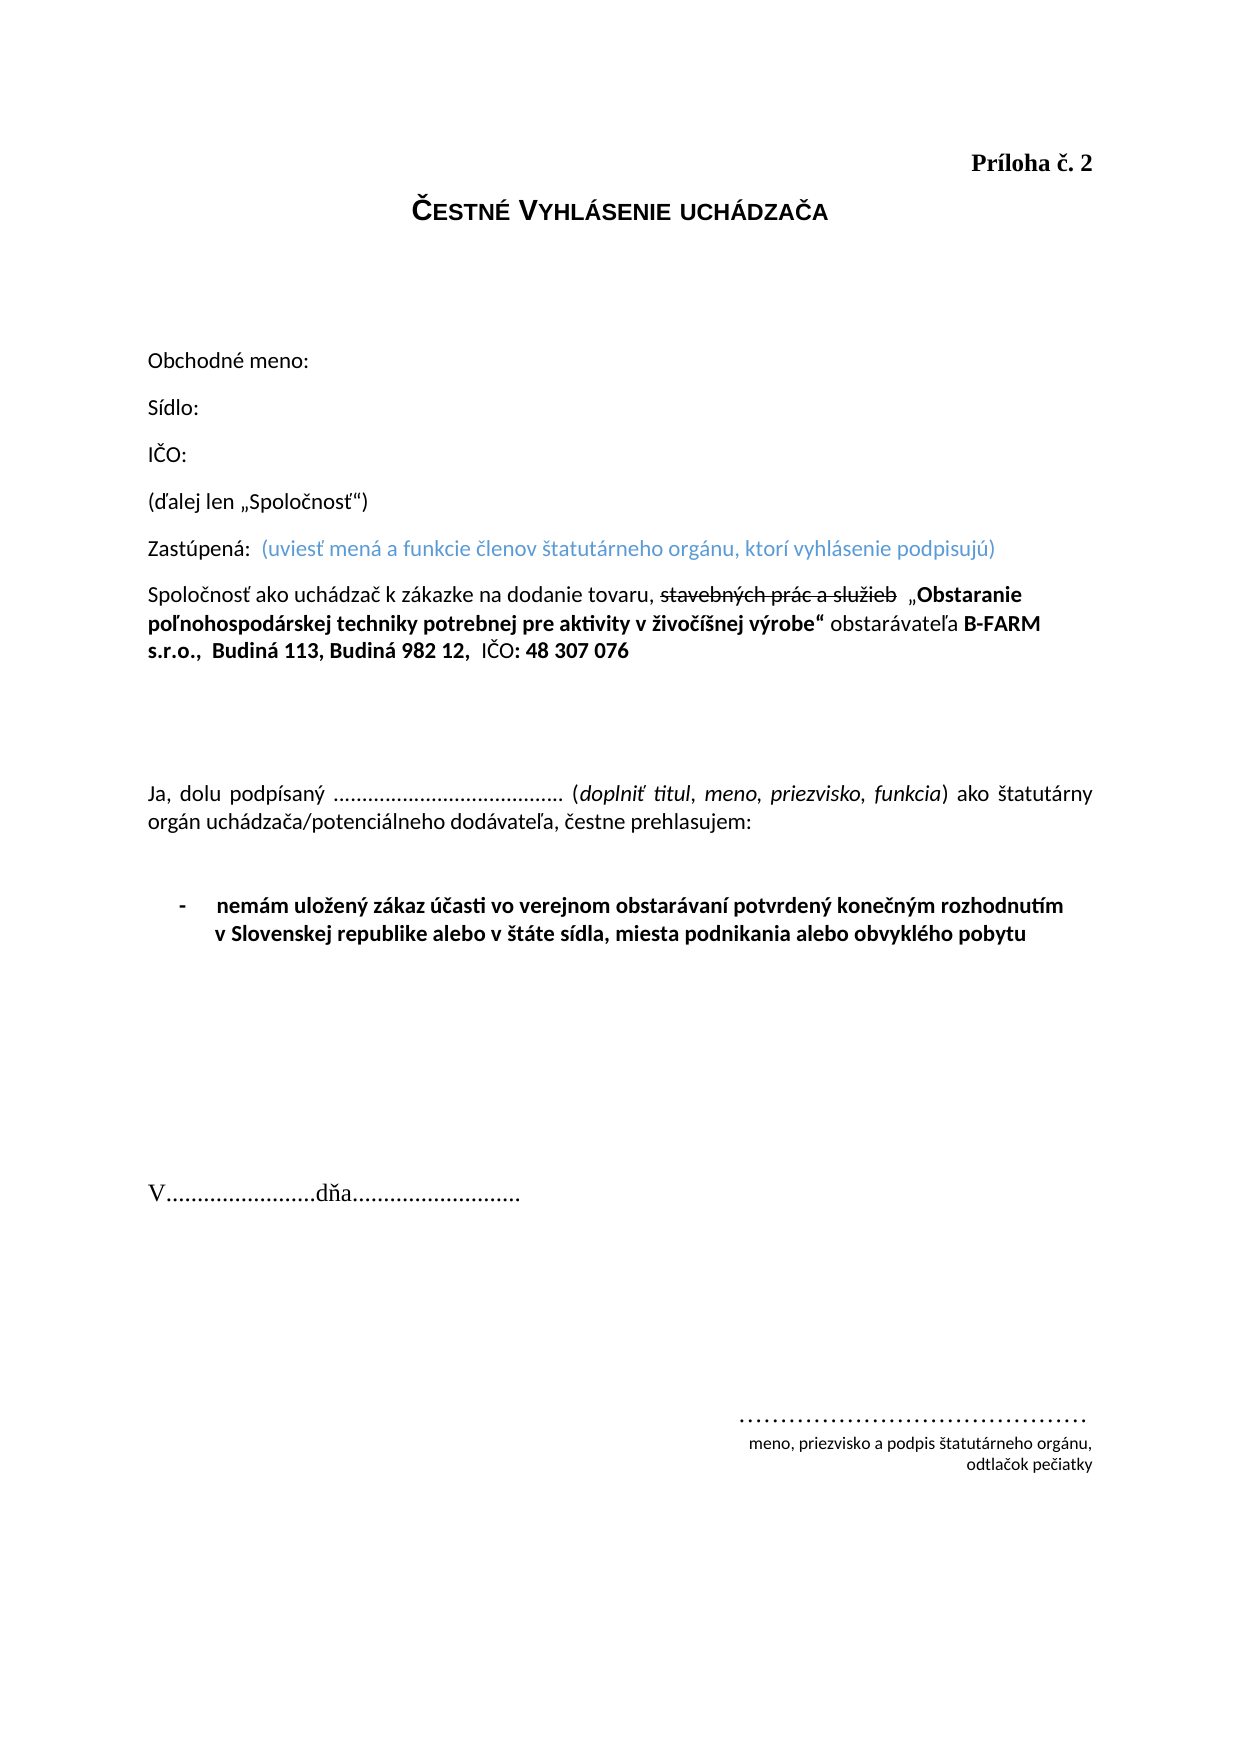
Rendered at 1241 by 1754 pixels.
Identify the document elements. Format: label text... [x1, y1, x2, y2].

text …………………………………… [148, 1399, 1093, 1428]
text Zastúpená: (uviesť mená a funkcie členov štatutárneho orgánu, ktorí vyhlásenie podpisujú) [148, 534, 1093, 562]
text odtlačok pečiatky [148, 1453, 1093, 1475]
text Sídlo: [148, 393, 1093, 421]
text IČO: [148, 440, 1093, 468]
text meno, priezvisko a podpis štatutárneho orgánu, [148, 1432, 1093, 1453]
text V........................dňa........................... [148, 1178, 1093, 1207]
text Príloha č. 2 [148, 148, 1093, 176]
text Spoločnosť ako uchádzač k zákazke na dodanie tovaru, stavebných prác a služieb „Obstaranie poľnohospodárskej techniky potrebnej pre aktivity v živočíšnej výrobe“ obstarávateľa B-FARM s.r.o., Budiná 113, Budiná 982 12, IČO: 48 307 076 [148, 581, 1093, 665]
text Obchodné meno: [148, 346, 1093, 374]
text Ja, dolu podpísaný ........................................ (doplniť titul, meno, priezvisko, funkcia) ako štatutárny orgán uchádzača/potenciálneho dodávateľa, čestne prehlasujem: [148, 779, 1093, 835]
text Čestné Vyhlásenie uchádzača [148, 193, 1093, 227]
list nemám uložený zákaz účasti vo verejnom obstarávaní potvrdený konečným rozhodnutím [179, 891, 1093, 919]
text (ďalej len „Spoločnosť“) [148, 487, 1093, 515]
text v Slovenskej republike alebo v štáte sídla, miesta podnikania alebo obvyklého pobytu [148, 919, 1093, 947]
